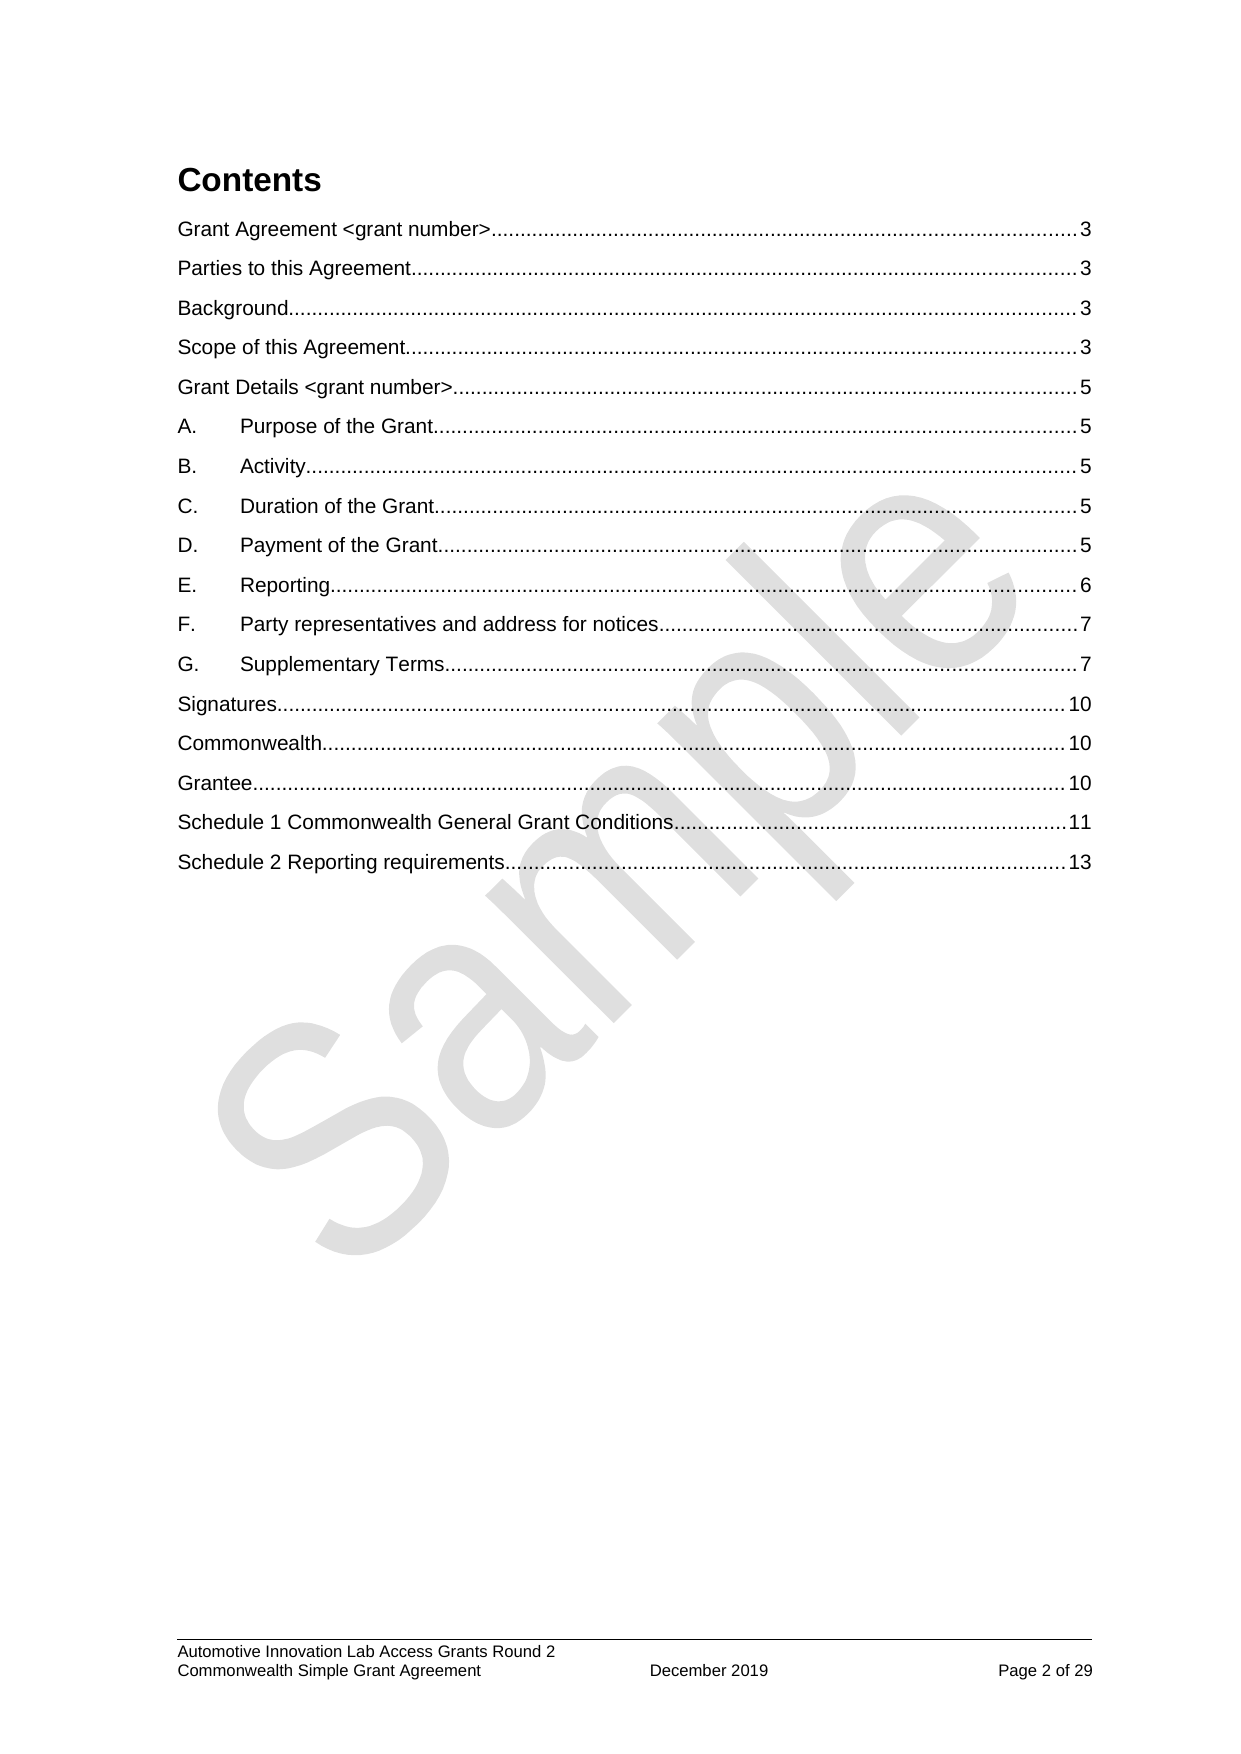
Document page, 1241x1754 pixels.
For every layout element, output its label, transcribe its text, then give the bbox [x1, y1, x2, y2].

text Scope of this Agreement 3 [177, 330, 1092, 359]
subtitle Contents [177, 160, 1092, 199]
text Commonwealth 10 [177, 726, 1092, 755]
text Parties to this Agreement 3 [177, 251, 1092, 280]
text Schedule 2 Reporting requirements 13 [177, 844, 1092, 874]
text A. Purpose of the Grant 5 [177, 409, 1092, 438]
text Schedule 1 Commonwealth General Grant Conditions 11 [177, 805, 1092, 834]
text E. Reporting 6 [177, 567, 1092, 597]
text Background 3 [177, 290, 1092, 319]
text D. Payment of the Grant 5 [177, 528, 1092, 557]
text C. Duration of the Grant 5 [177, 488, 1092, 517]
text Signatures 10 [177, 686, 1092, 715]
text Grantee 10 [177, 765, 1092, 794]
text B. Activity 5 [177, 449, 1092, 478]
text G. Supplementary Terms 7 [177, 647, 1092, 676]
text Grant Agreement <grant number> 3 [177, 211, 1092, 240]
text F. Party representatives and address for notices 7 [177, 607, 1092, 636]
text Grant Details <grant number> 5 [177, 369, 1092, 399]
